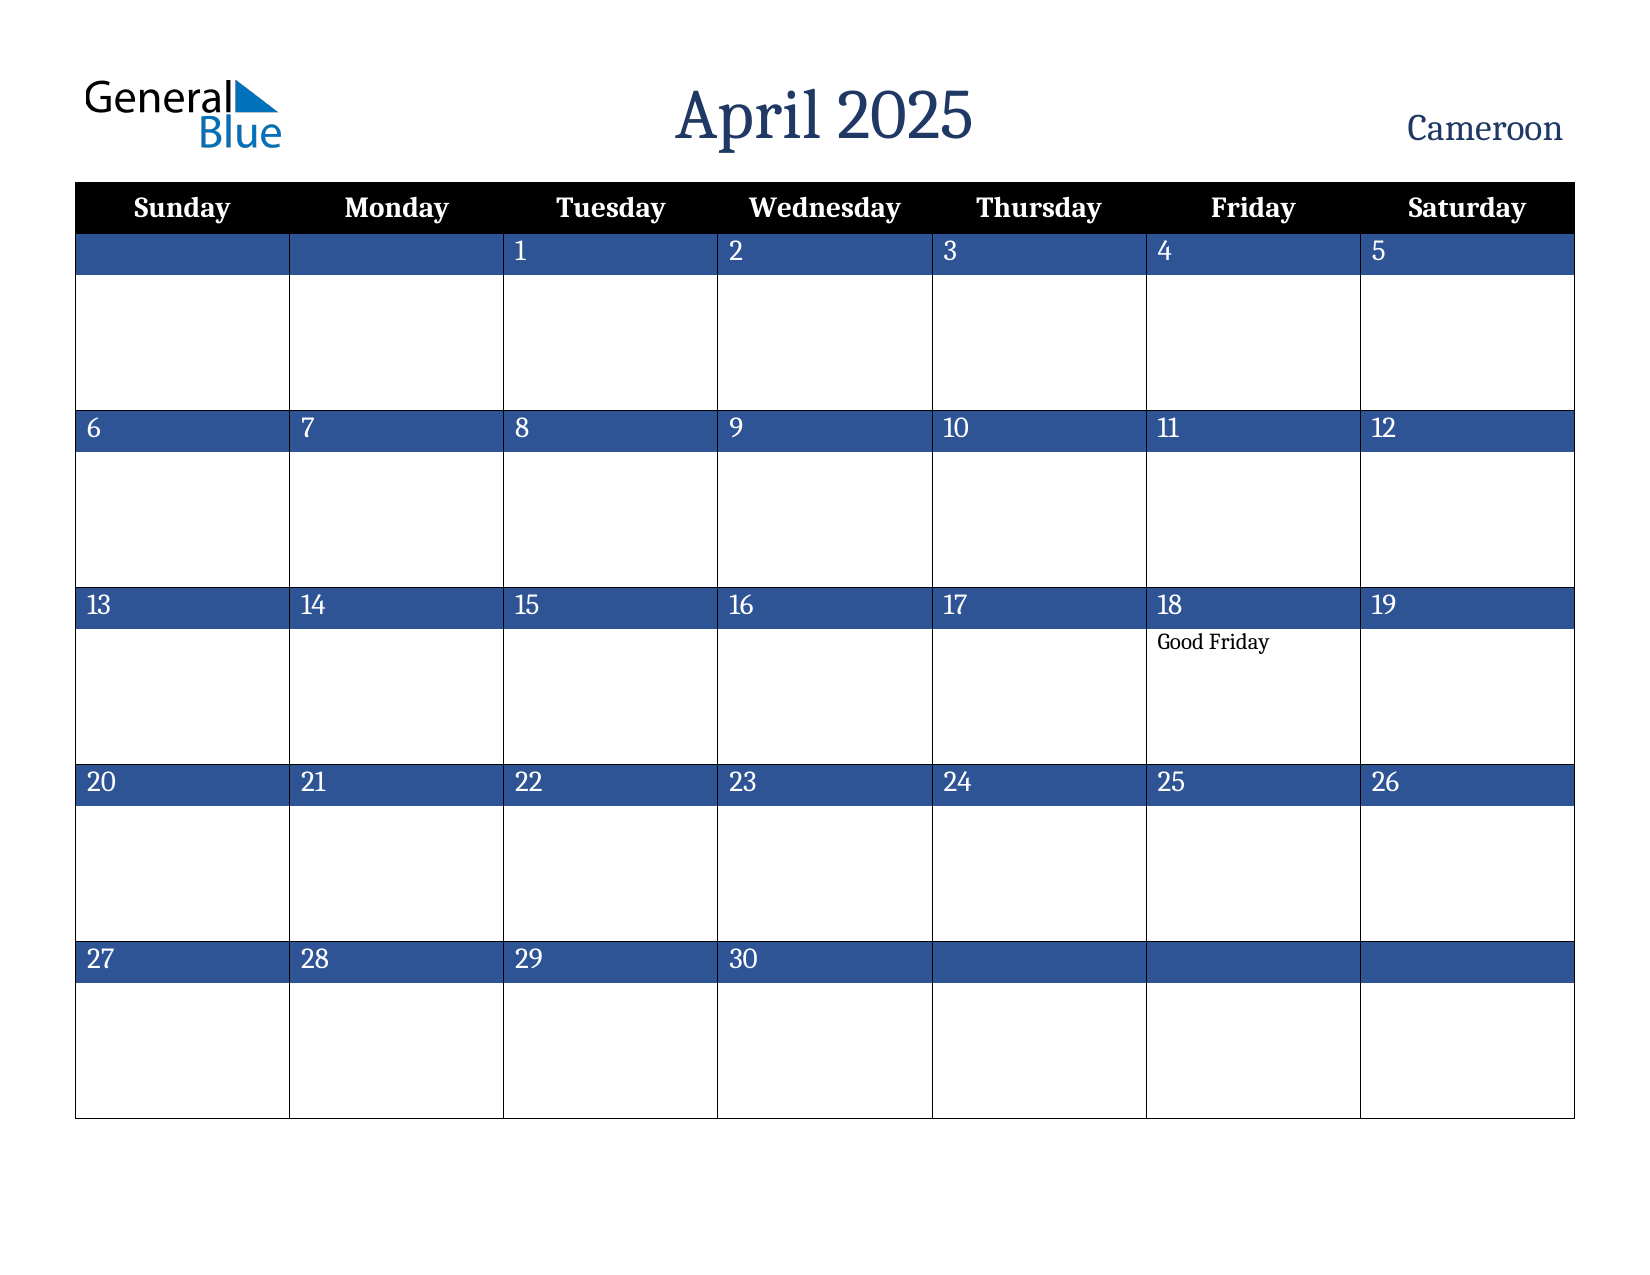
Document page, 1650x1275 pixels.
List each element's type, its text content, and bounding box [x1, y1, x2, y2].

table_cell 8 [504, 411, 717, 452]
table_cell [504, 275, 717, 410]
table_cell [718, 275, 932, 410]
table_cell [290, 806, 503, 941]
table_cell [933, 983, 1146, 1118]
table_cell Thursday [933, 183, 1146, 233]
table_cell [290, 234, 503, 275]
table_cell 24 [933, 765, 1146, 806]
table_cell 5 [1361, 234, 1574, 275]
table_cell 10 [933, 411, 1146, 452]
table_cell 18 [1147, 588, 1360, 629]
table_cell 29 [504, 942, 717, 983]
table_cell [1361, 629, 1574, 764]
table_cell [1147, 983, 1360, 1118]
table_cell 25 [1147, 765, 1360, 806]
table_cell Friday [1147, 183, 1360, 233]
table_cell [718, 806, 932, 941]
table_cell 16 [718, 588, 932, 629]
table_cell [933, 942, 1146, 983]
table_cell [933, 806, 1146, 941]
table_cell 20 [76, 765, 289, 806]
table_cell 15 [504, 588, 717, 629]
table_cell [76, 234, 289, 275]
table_cell [76, 452, 289, 587]
table_cell [504, 806, 717, 941]
table_cell 17 [933, 588, 1146, 629]
table_cell [290, 629, 503, 764]
table_cell 14 [290, 588, 503, 629]
table_cell 30 [718, 942, 932, 983]
table_cell [290, 983, 503, 1118]
table_cell 21 [290, 765, 503, 806]
table_cell 13 [76, 588, 289, 629]
table_cell [933, 275, 1146, 410]
table_cell [1361, 275, 1574, 410]
table_header Cameroon [1146, 75, 1574, 182]
table_cell [1361, 452, 1574, 587]
table_cell [718, 629, 932, 764]
table_cell [1147, 452, 1360, 587]
table_header [76, 75, 503, 182]
table_cell Good Friday [1147, 629, 1360, 764]
table_cell [933, 452, 1146, 587]
table_cell 28 [290, 942, 503, 983]
table_cell Sunday [76, 183, 289, 233]
picture [86, 80, 281, 148]
table_cell Tuesday [504, 183, 717, 233]
table_cell [76, 983, 289, 1118]
table_cell 11 [1147, 411, 1360, 452]
table_cell 4 [1147, 234, 1360, 275]
table_cell [290, 275, 503, 410]
table_cell 3 [933, 234, 1146, 275]
table_cell [504, 452, 717, 587]
table_cell 22 [504, 765, 717, 806]
table_cell [1361, 806, 1574, 941]
table_cell [1147, 806, 1360, 941]
table_cell 12 [1361, 411, 1574, 452]
table_cell [504, 983, 717, 1118]
table_cell [718, 983, 932, 1118]
table_cell 23 [718, 765, 932, 806]
table_cell [76, 629, 289, 764]
table_cell 19 [1361, 588, 1574, 629]
table_cell 7 [290, 411, 503, 452]
table_cell Wednesday [718, 183, 932, 233]
table_cell [290, 452, 503, 587]
table_cell 1 [504, 234, 717, 275]
table_cell [933, 629, 1146, 764]
table_cell [504, 629, 717, 764]
table_cell [1147, 942, 1360, 983]
table_cell 27 [76, 942, 289, 983]
table_cell 6 [76, 411, 289, 452]
table_cell [1361, 942, 1574, 983]
table_cell 2 [718, 234, 932, 275]
table_cell [1361, 983, 1574, 1118]
table_cell 9 [718, 411, 932, 452]
table_cell [718, 452, 932, 587]
table_header April 2025 [504, 75, 1146, 182]
table_cell Monday [290, 183, 503, 233]
table_cell 26 [1361, 765, 1574, 806]
table_cell [1147, 275, 1360, 410]
table_cell [76, 806, 289, 941]
table_cell Saturday [1361, 183, 1574, 233]
table_cell [76, 275, 289, 410]
